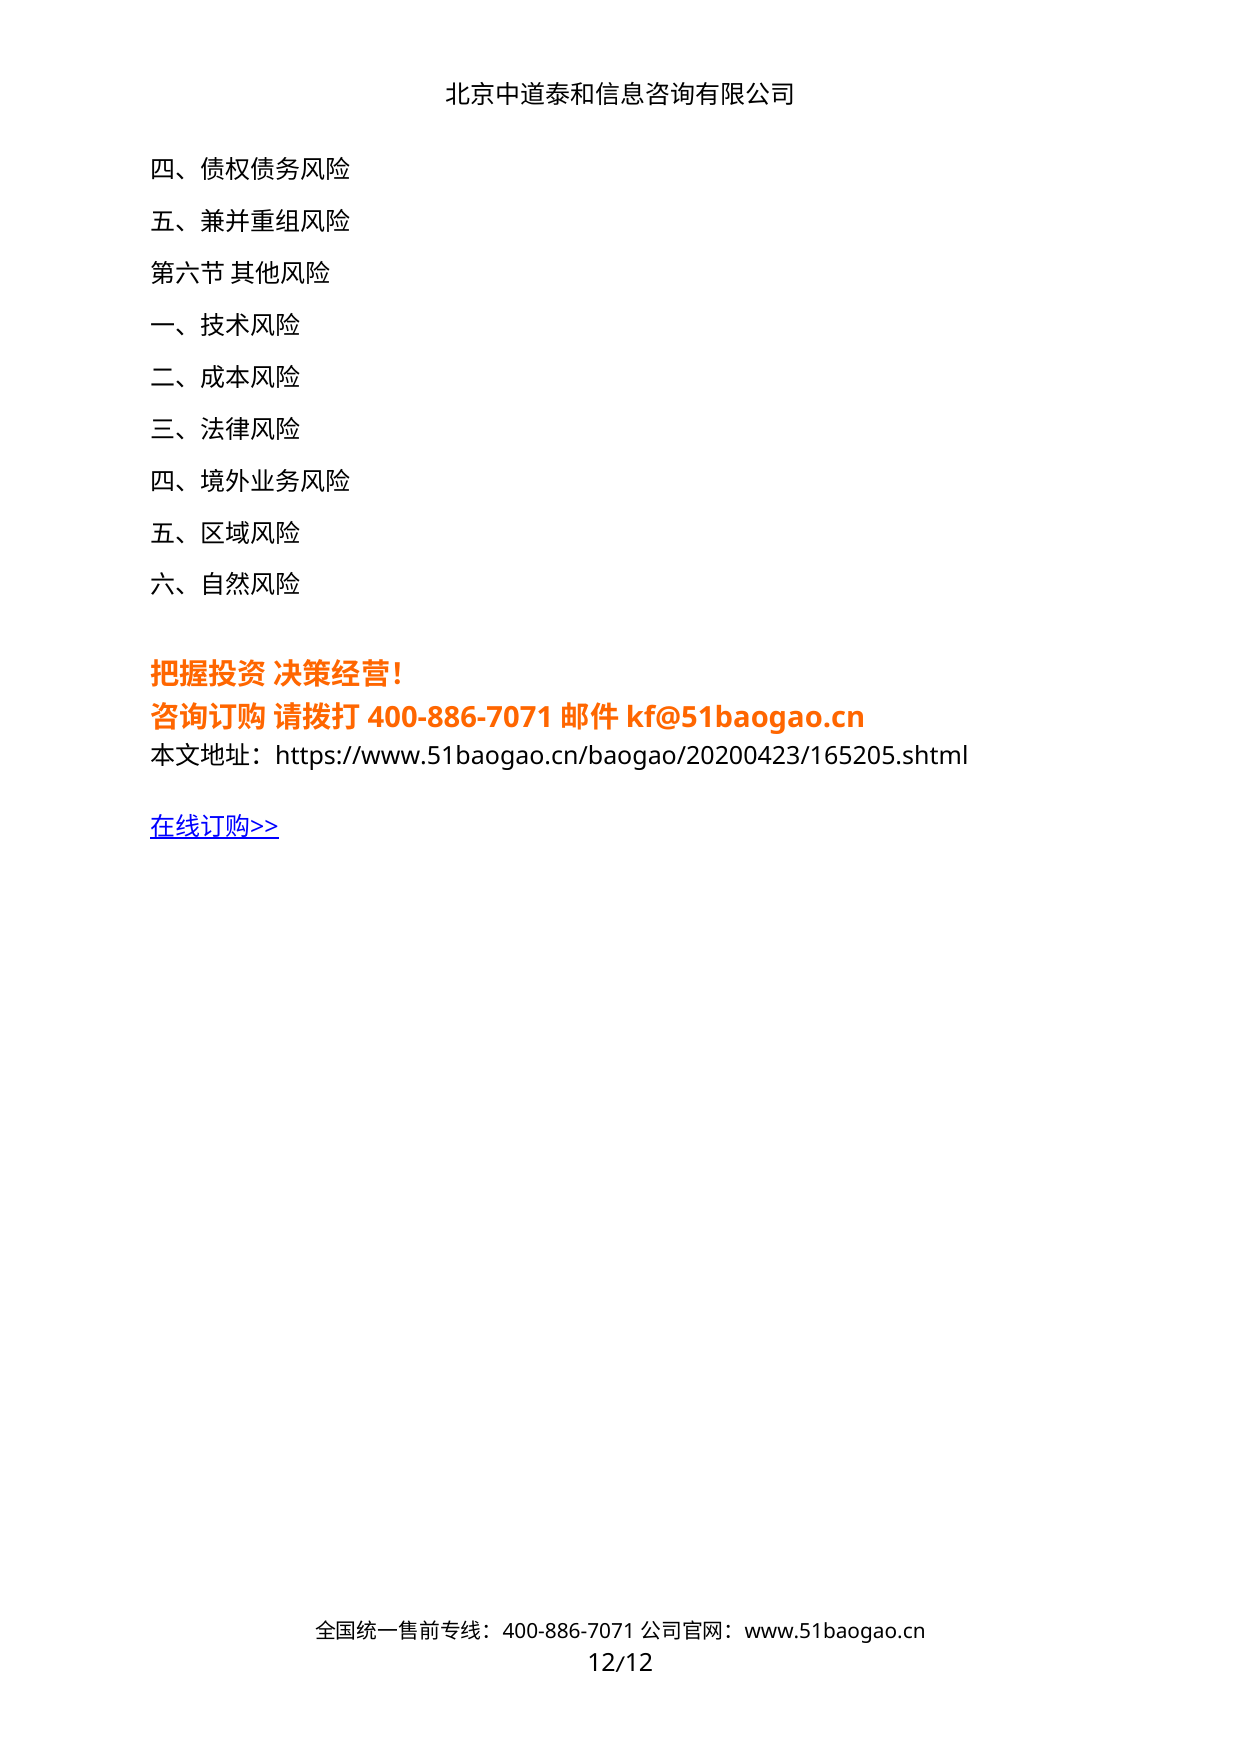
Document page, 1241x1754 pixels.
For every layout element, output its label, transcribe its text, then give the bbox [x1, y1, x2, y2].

text 把握投资 决策经营！咨询订购 请拨打 400-886-7071 邮件 kf@51baogao.cn本文地址：https://www.51baogao.cn/baogao/20200423/165205.shtml [150, 617, 1090, 772]
text 六、自然风险 [150, 565, 1090, 601]
text 二、成本风险 [150, 357, 1090, 394]
text 第六节 其他风险 [150, 254, 1090, 290]
text 三、法律风险 [150, 409, 1090, 446]
text 五、兼并重组风险 [150, 202, 1090, 238]
text 四、债权债务风险 [150, 150, 1090, 186]
text 一、技术风险 [150, 306, 1090, 342]
text 四、境外业务风险 [150, 461, 1090, 497]
text 五、区域风险 [150, 513, 1090, 549]
text 在线订购>> [150, 772, 1090, 842]
